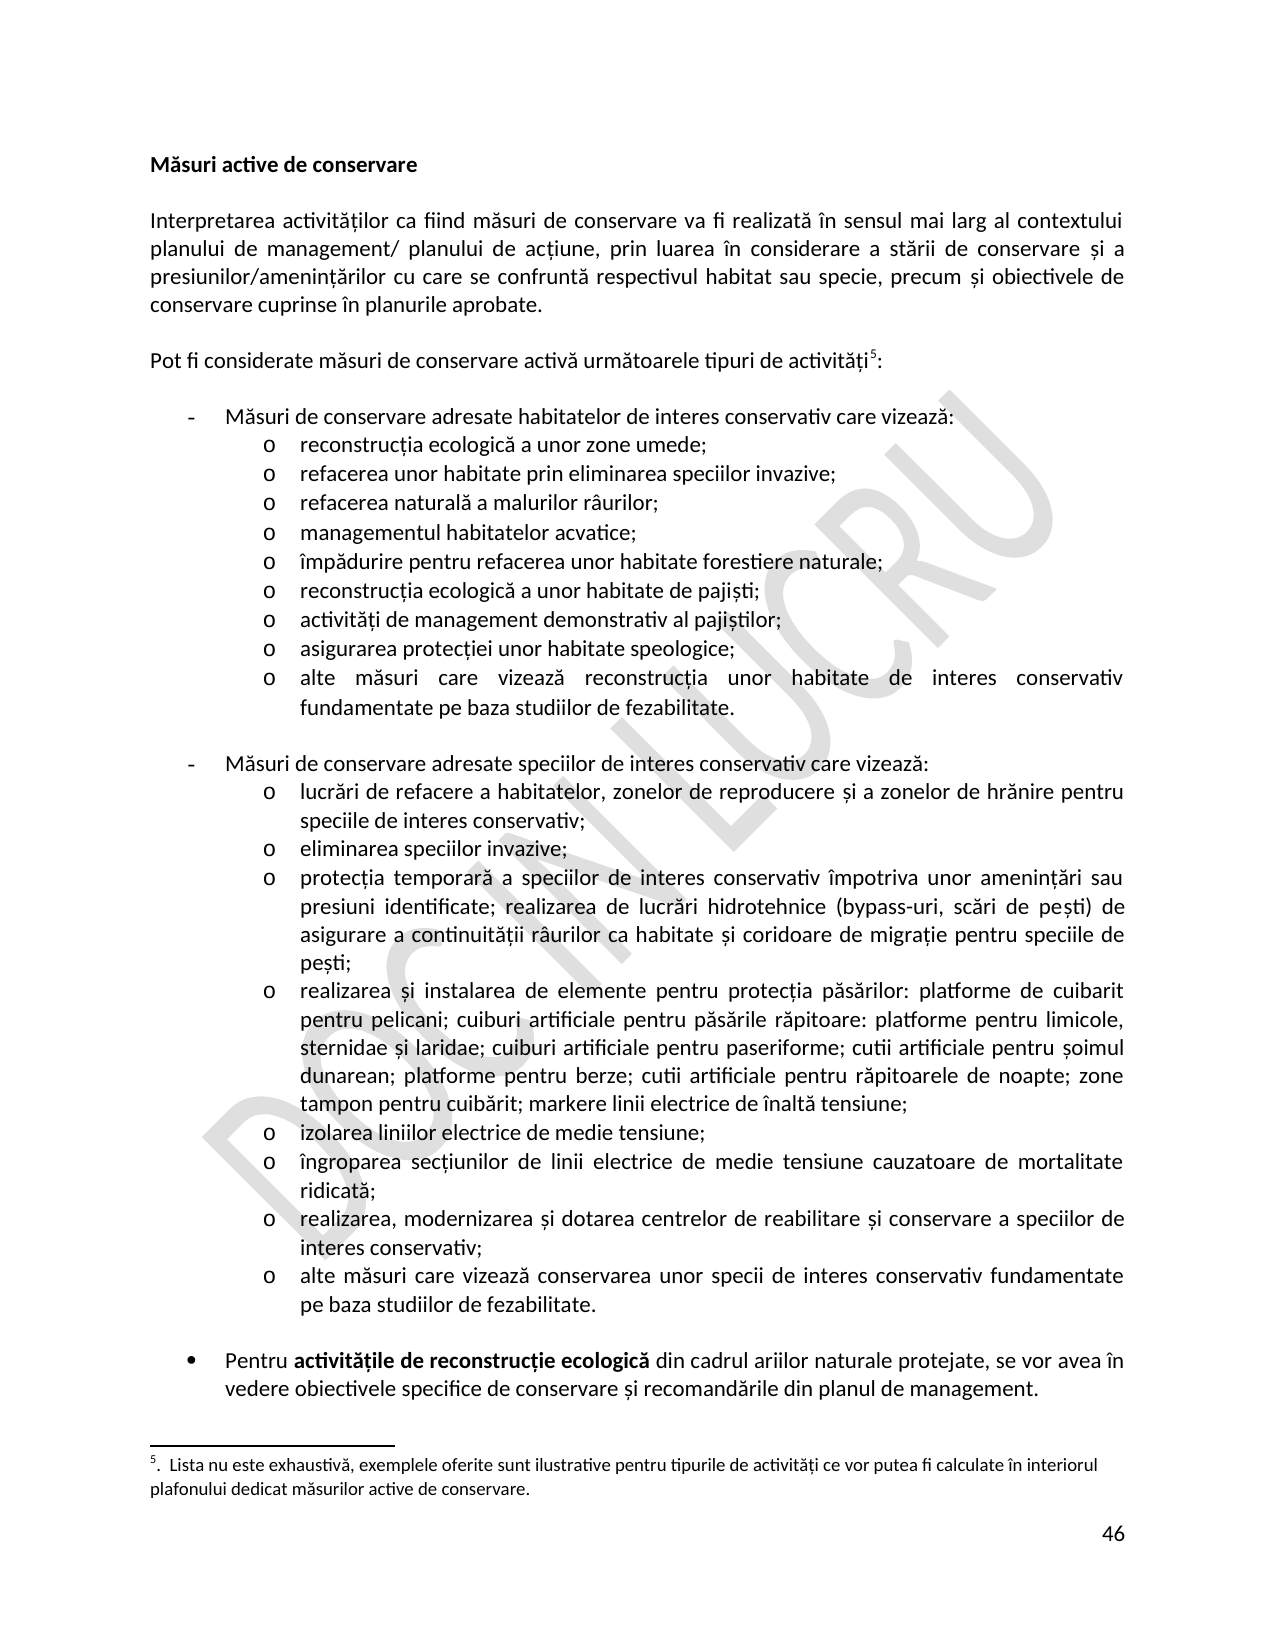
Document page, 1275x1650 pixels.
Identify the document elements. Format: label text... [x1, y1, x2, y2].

list refacerea naturală a malurilor râurilor; [262, 488, 1125, 518]
list protecția temporară a speciilor de interes conservativ împotriva unor amenințări sau presiuni identificate; realizarea de lucrări hidrotehnice (bypass-uri, scări de pești) de asigurare a continuității râurilor ca habitate și coridoare de migrație pentru speciile de pești; [262, 863, 1125, 976]
text Pot fi considerate măsuri de conservare activă următoarele tipuri de activități: [150, 346, 1125, 374]
text Interpretarea activităţilor ca fiind măsuri de conservare va fi realizată în sensul mai larg al contextului planului de management/ planului de acţiune, prin luarea în considerare a stării de conservare și a presiunilor/amenințărilor cu care se confruntă respectivul habitat sau specie, precum și obiectivele de conservare cuprinse în planurile aprobate. [150, 206, 1125, 318]
list realizarea, modernizarea și dotarea centrelor de reabilitare și conservare a speciilor de interes conservativ; [262, 1204, 1125, 1261]
list realizarea și instalarea de elemente pentru protecția păsărilor: platforme de cuibarit pentru pelicani; cuiburi artificiale pentru păsările răpitoare: platforme pentru limicole, sternidae și laridae; cuiburi artificiale pentru paseriforme; cutii artificiale pentru șoimul dunarean; platforme pentru berze; cutii artificiale pentru răpitoarele de noapte; zone tampon pentru cuibărit; markere linii electrice de înaltă tensiune; [262, 976, 1125, 1118]
list managementul habitatelor acvatice; [262, 518, 1125, 547]
list reconstrucția ecologică a unor habitate de pajiști; [262, 576, 1125, 605]
list lucrări de refacere a habitatelor, zonelor de reproducere și a zonelor de hrănire pentru speciile de interes conservativ; [262, 777, 1125, 834]
list alte măsuri care vizează conservarea unor specii de interes conservativ fundamentate pe baza studiilor de fezabilitate. [262, 1261, 1125, 1318]
list asigurarea protecției unor habitate speologice; [262, 634, 1125, 663]
list îngroparea secțiunilor de linii electrice de medie tensiune cauzatoare de mortalitate ridicată; [262, 1147, 1125, 1204]
text Măsuri active de conservare [150, 150, 1125, 178]
list izolarea liniilor electrice de medie tensiune; [262, 1118, 1125, 1147]
list activități de management demonstrativ al pajiștilor; [262, 605, 1125, 634]
list alte măsuri care vizează reconstrucția unor habitate de interes conservativ fundamentate pe baza studiilor de fezabilitate. [262, 663, 1125, 721]
list reconstrucția ecologică a unor zone umede; [262, 430, 1125, 459]
list eliminarea speciilor invazive; [262, 834, 1125, 863]
list împădurire pentru refacerea unor habitate forestiere naturale; [262, 547, 1125, 576]
list Măsuri de conservare adresate speciilor de interes conservativ care vizează: [187, 749, 1125, 777]
list refacerea unor habitate prin eliminarea speciilor invazive; [262, 459, 1125, 488]
list Pentru activităţile de reconstrucţie ecologică din cadrul ariilor naturale protejate, se vor avea în vedere obiectivele specifice de conservare și recomandările din planul de management. [187, 1346, 1125, 1402]
list Măsuri de conservare adresate habitatelor de interes conservativ care vizează: [187, 402, 1125, 430]
